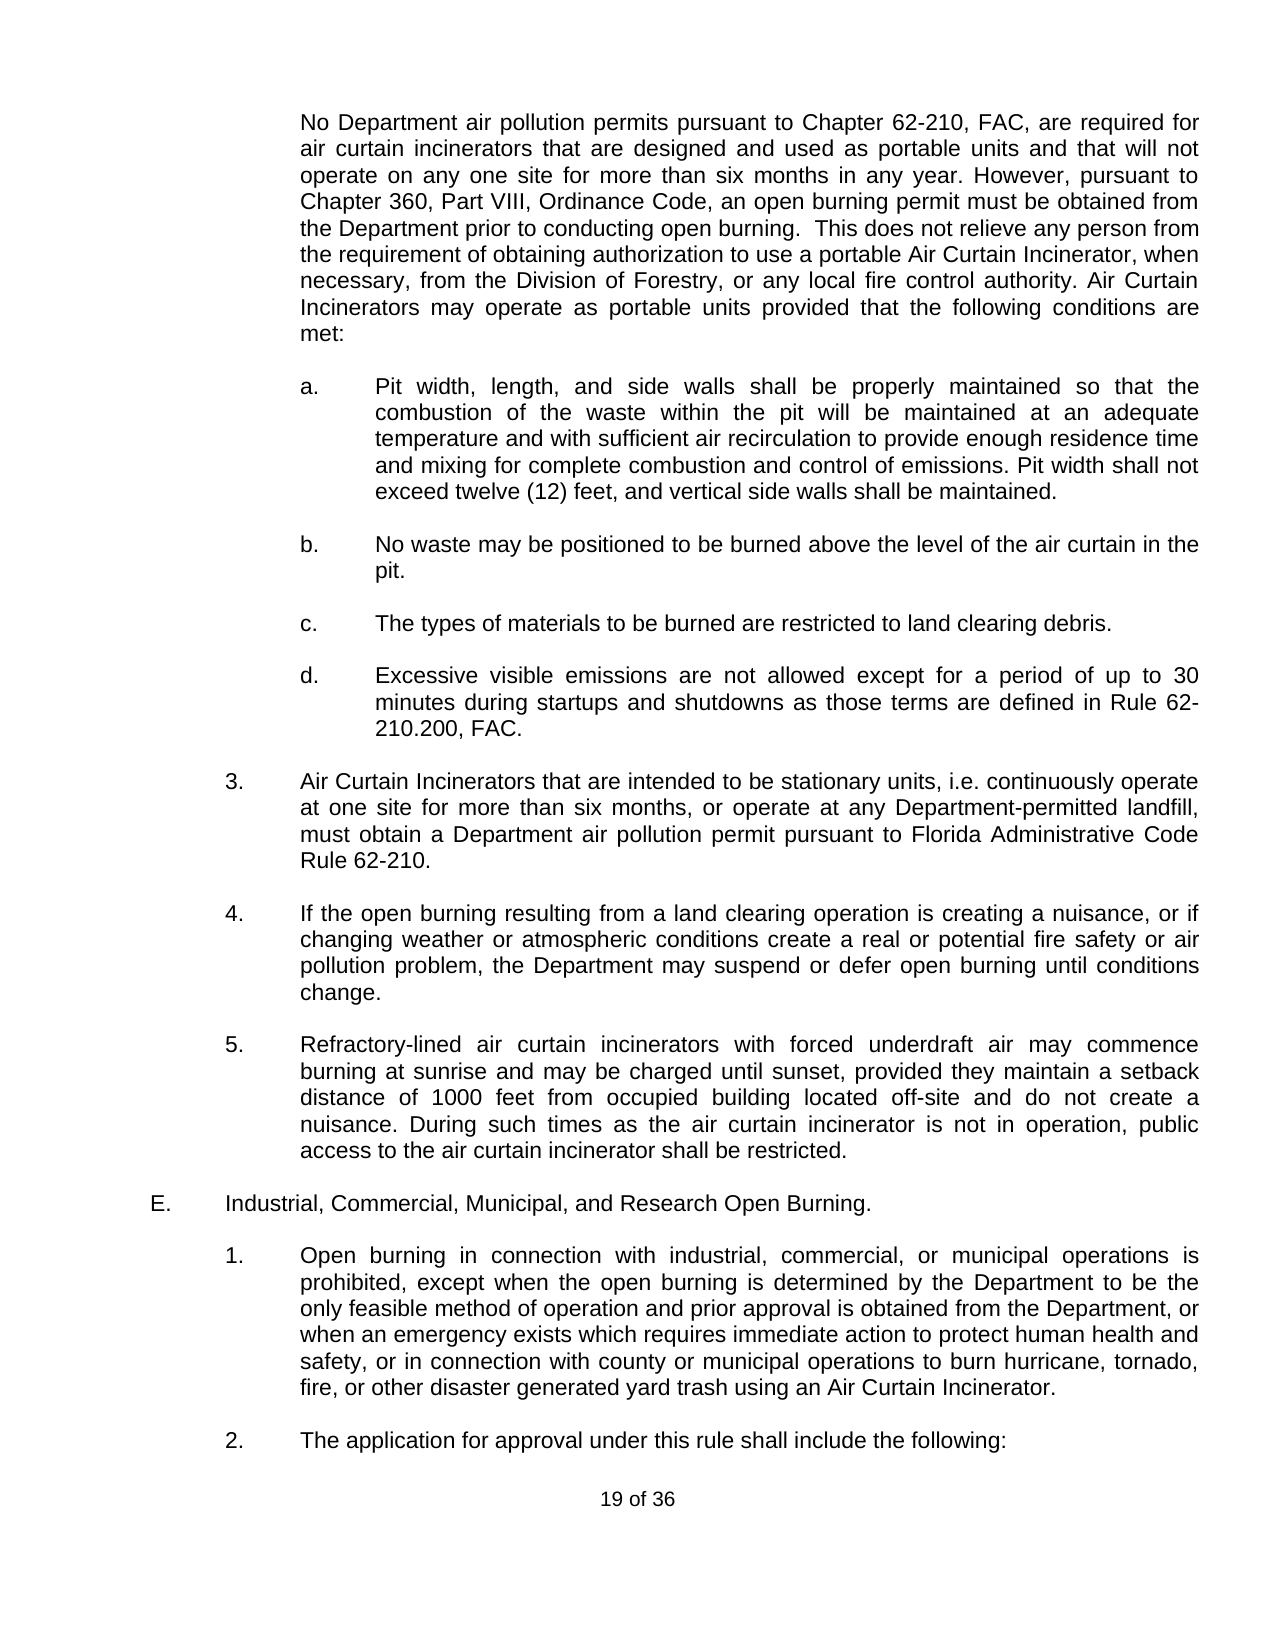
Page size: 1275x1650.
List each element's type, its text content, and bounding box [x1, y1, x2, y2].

text c. The types of materials to be burned are restricted to land clearing debris. [300, 610, 1200, 636]
text 2. The application for approval under this rule shall include the following: [225, 1427, 1200, 1453]
text 1. Open burning in connection with industrial, commercial, or municipal operations is prohibited, except when the open burning is determined by the Department to be the only feasible method of operation and prior approval is obtained from the Department, or when an emergency exists which requires immediate action to protect human health and safety, or in connection with county or municipal operations to burn hurricane, tornado, fire, or other disaster generated yard trash using an Air Curtain Incinerator. [225, 1242, 1200, 1400]
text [225, 109, 1200, 346]
text a. Pit width, length, and side walls shall be properly maintained so that the combustion of the waste within the pit will be maintained at an adequate temperature and with sufficient air recirculation to provide enough residence time and mixing for complete combustion and control of emissions. Pit width shall not exceed twelve (12) feet, and vertical side walls shall be maintained. [300, 373, 1200, 504]
text b. No waste may be positioned to be burned above the level of the air curtain in the pit. [300, 531, 1200, 583]
text 3. Air Curtain Incinerators that are intended to be stationary units, i.e. continuously operate at one site for more than six months, or operate at any Department-permitted landfill, must obtain a Department air pollution permit pursuant to Florida Administrative Code Rule 62-210. [225, 768, 1200, 873]
text E. Industrial, Commercial, Municipal, and Research Open Burning. [150, 1189, 1200, 1216]
text 4. If the open burning resulting from a land clearing operation is creating a nuisance, or if changing weather or atmospheric conditions create a real or potential fire safety or air pollution problem, the Department may suspend or defer open burning until conditions change. [225, 900, 1200, 1005]
text 5. Refractory-lined air curtain incinerators with forced underdraft air may commence burning at sunrise and may be charged until sunset, provided they maintain a setback distance of 1000 feet from occupied building located off-site and do not create a nuisance. During such times as the air curtain incinerator is not in operation, public access to the air curtain incinerator shall be restricted. [225, 1031, 1200, 1163]
text d. Excessive visible emissions are not allowed except for a period of up to 30 minutes during startups and shutdowns as those terms are defined in Rule 62-210.200, FAC. [300, 662, 1200, 742]
